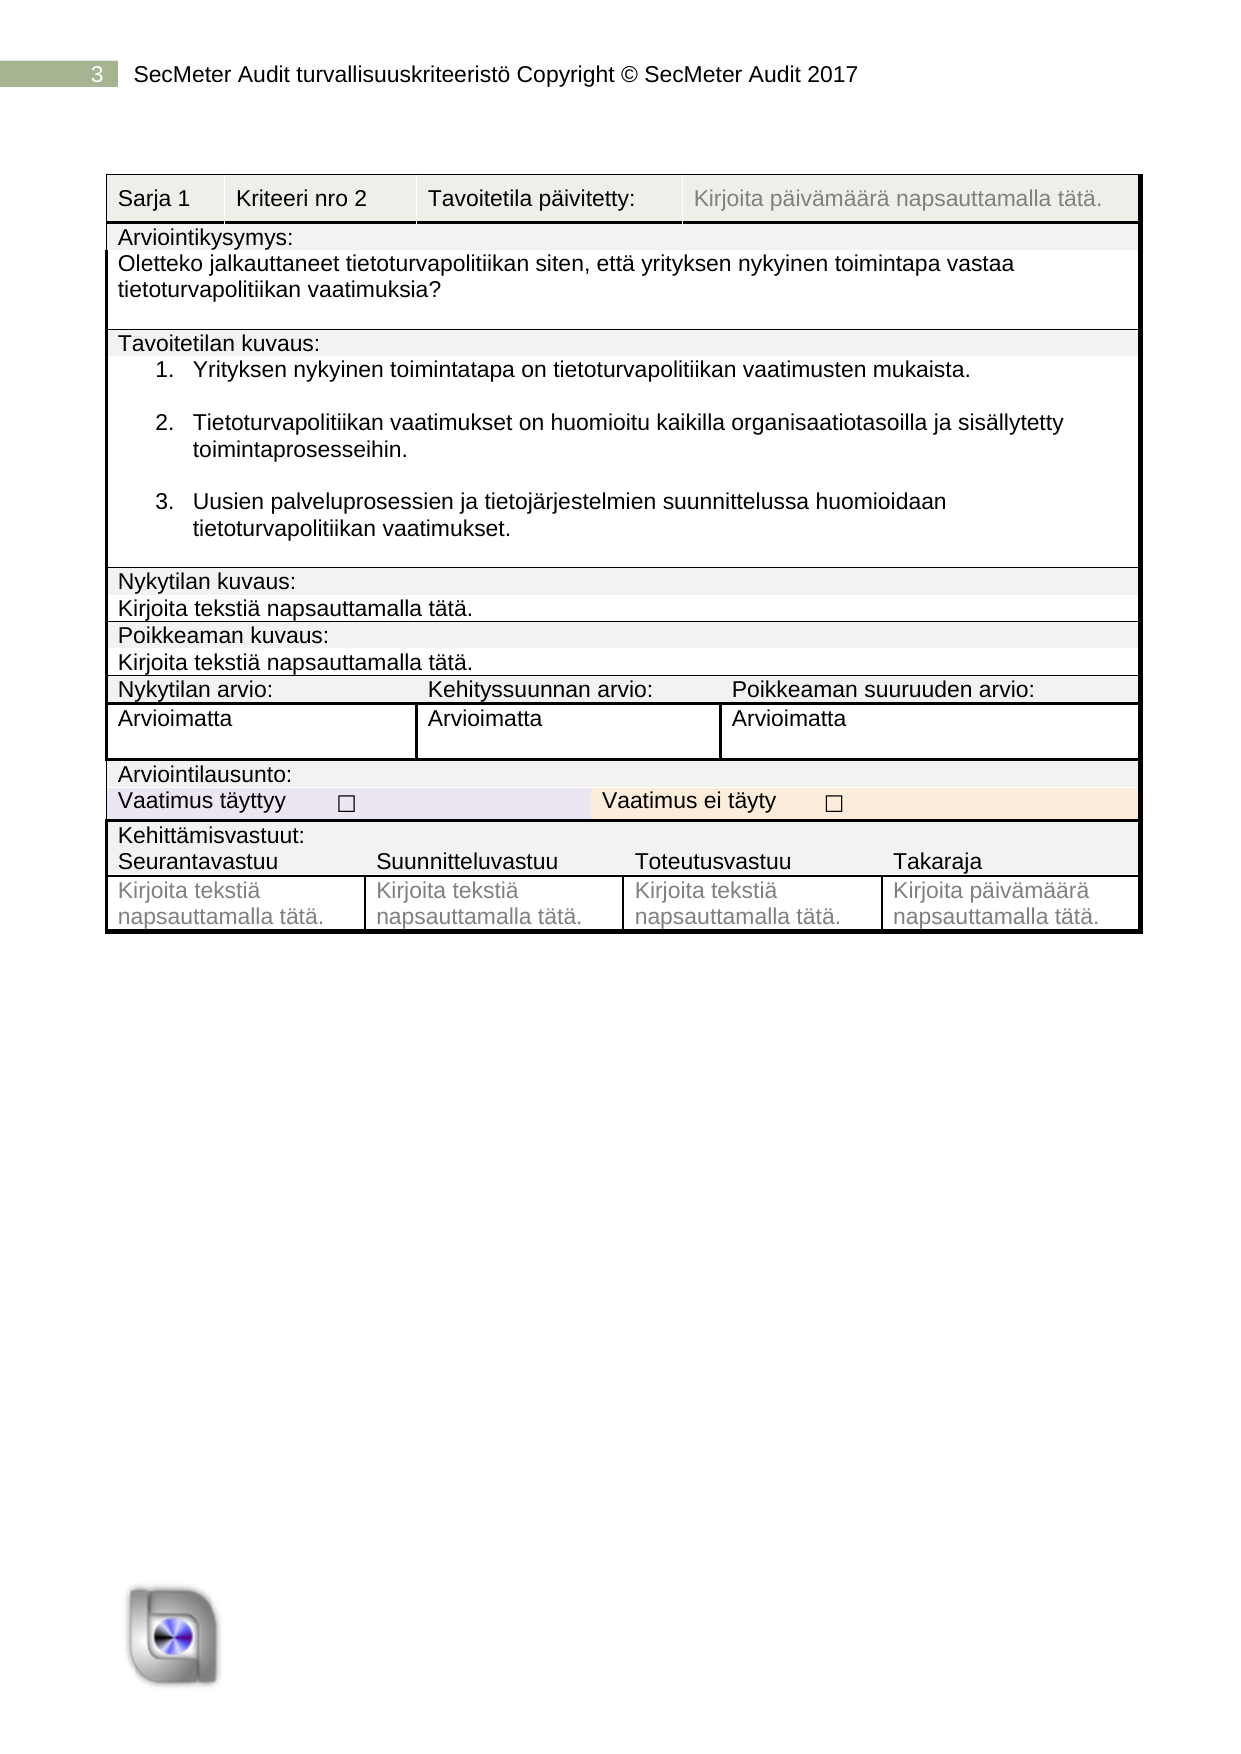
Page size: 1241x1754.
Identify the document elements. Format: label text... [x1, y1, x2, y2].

table_cell Kehityssuunnan arvio: [416, 676, 720, 702]
table_cell [108, 705, 415, 758]
table_cell Arviointilausunto: [107, 761, 1138, 787]
table_cell [108, 250, 1138, 329]
table_header Tavoitetila päivitetty: [417, 175, 682, 221]
table_cell Arviointikysymys: [107, 224, 1138, 250]
table_cell Kehittämisvastuut: [108, 822, 1138, 848]
picture [118, 1575, 232, 1695]
table_header Kriteeri nro 2 [225, 175, 416, 221]
table_cell Nykytilan arvio: [108, 676, 416, 702]
table_cell Takaraja [882, 848, 1138, 874]
table_cell Nykytilan kuvaus: [108, 568, 1138, 595]
table_header Sarja 1 [107, 175, 224, 221]
table_cell Seurantavastuu [108, 848, 365, 874]
table_cell Vaatimus ei täyty [591, 788, 812, 819]
table_cell Vaatimus täyttyy [107, 788, 325, 819]
table_cell Suunnitteluvastuu [365, 848, 623, 874]
table_cell Tavoitetilan kuvaus: [108, 330, 1138, 356]
table_cell Poikkeaman suuruuden arvio: [720, 676, 1138, 702]
table_cell Toteutusvastuu [623, 848, 882, 874]
table_cell Poikkeaman kuvaus: [108, 622, 1138, 648]
